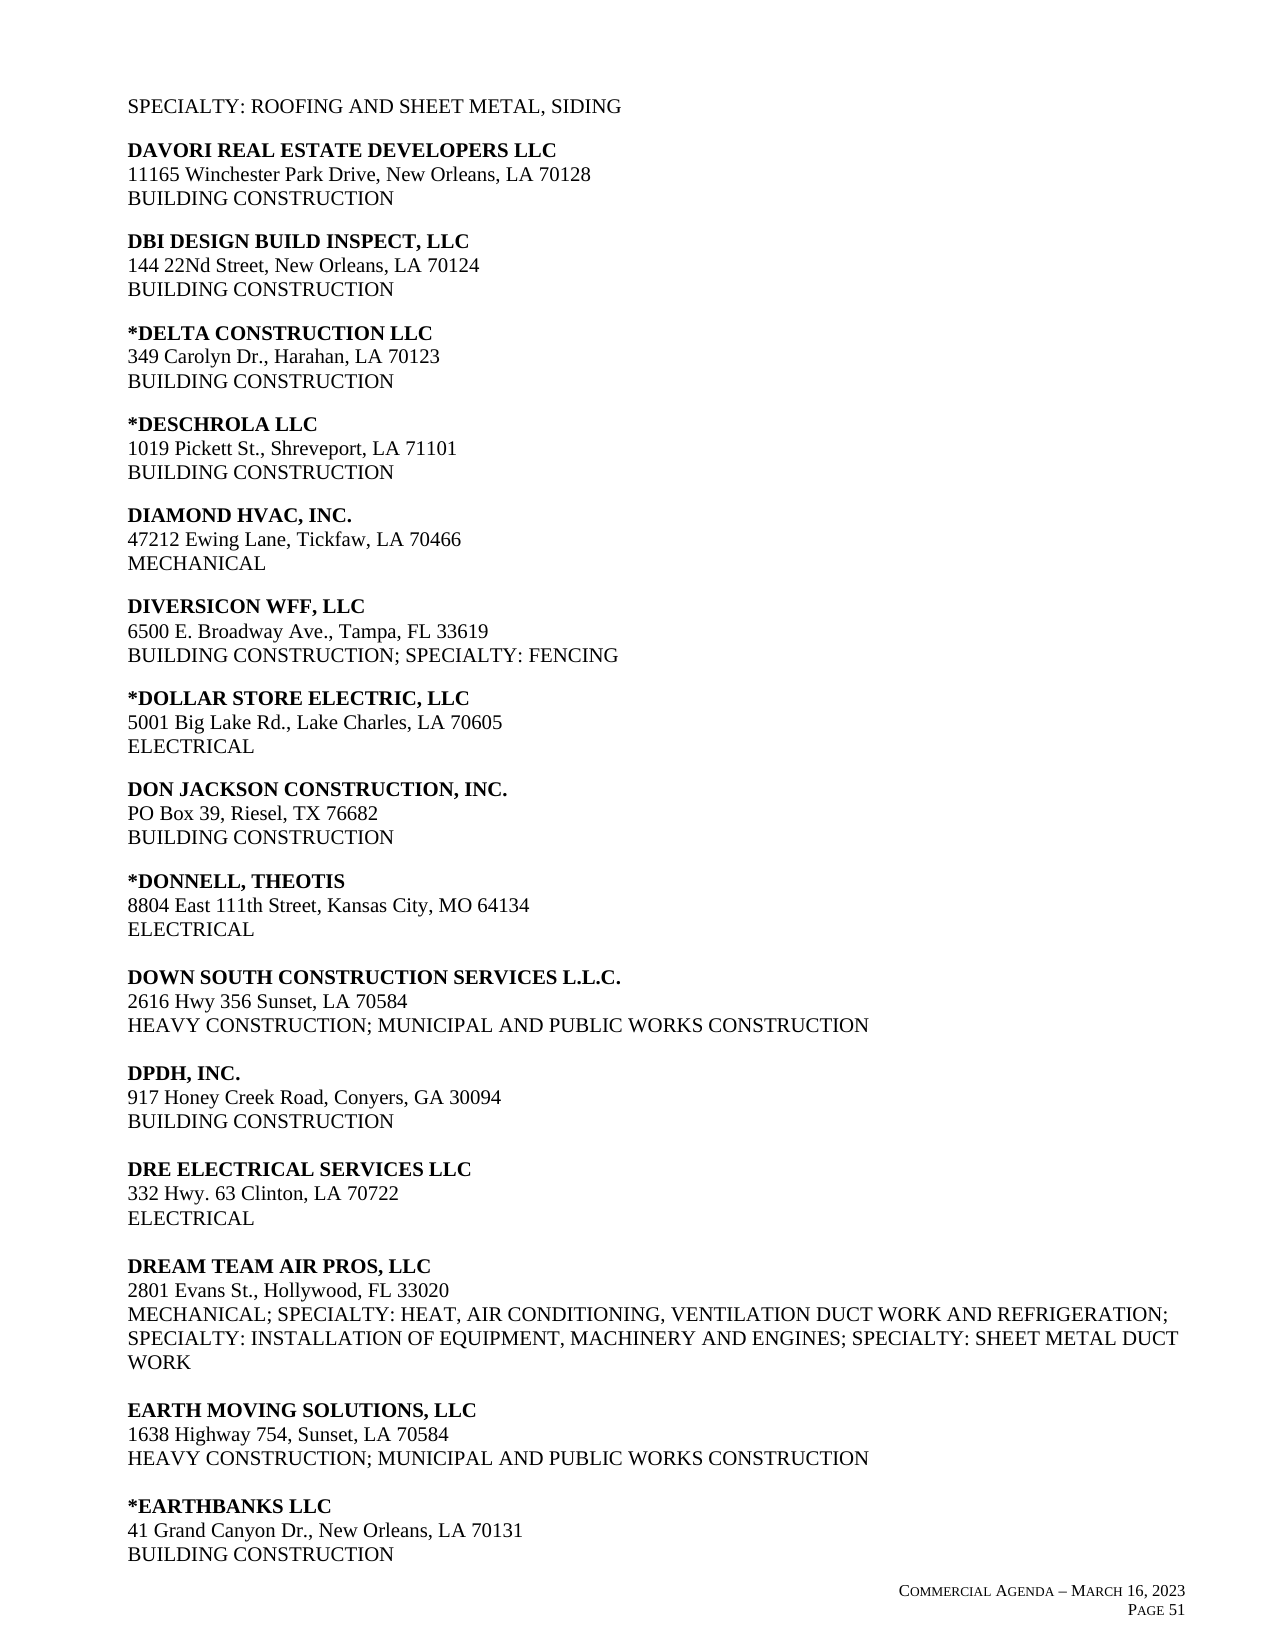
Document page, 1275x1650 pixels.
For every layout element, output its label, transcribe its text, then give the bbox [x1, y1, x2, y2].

text HEAVY CONSTRUCTION; MUNICIPAL AND PUBLIC WORKS CONSTRUCTION [127, 1446, 1185, 1470]
text DREAM TEAM AIR PROS, LLC [127, 1253, 1185, 1278]
text 5001 Big Lake Rd., Lake Charles, LA 70605 [127, 710, 1185, 734]
text 6500 E. Broadway Ave., Tampa, FL 33619 [127, 618, 1185, 643]
text BUILDING CONSTRUCTION [127, 368, 1185, 393]
text *DOLLAR STORE ELECTRIC, LLC [127, 686, 1185, 710]
text 1638 Highway 754, Sunset, LA 70584 [127, 1422, 1185, 1446]
text 8804 East 111th Street, Kansas City, MO 64134 [127, 893, 1185, 917]
text BUILDING CONSTRUCTION [127, 186, 1185, 210]
text HEAVY CONSTRUCTION; MUNICIPAL AND PUBLIC WORKS CONSTRUCTION [127, 1013, 1185, 1037]
text MECHANICAL [127, 551, 1185, 575]
text DPDH, INC. [127, 1061, 1185, 1085]
text ELECTRICAL [127, 734, 1185, 758]
text *EARTHBANKS LLC [127, 1494, 1185, 1518]
text MECHANICAL; SPECIALTY: HEAT, AIR CONDITIONING, VENTILATION DUCT WORK AND REFRIGERATION; SPECIALTY: INSTALLATION OF EQUIPMENT, MACHINERY AND ENGINES; SPECIALTY: SHEET METAL DUCT WORK [127, 1302, 1185, 1374]
text DAVORI REAL ESTATE DEVELOPERS LLC [127, 138, 1185, 162]
text ELECTRICAL [127, 1205, 1185, 1229]
text DON JACKSON CONSTRUCTION, INC. [127, 777, 1185, 801]
text 917 Honey Creek Road, Conyers, GA 30094 [127, 1085, 1185, 1109]
text 11165 Winchester Park Drive, New Orleans, LA 70128 [127, 162, 1185, 186]
text *DELTA CONSTRUCTION LLC [127, 320, 1185, 344]
text BUILDING CONSTRUCTION [127, 1109, 1185, 1133]
text 2801 Evans St., Hollywood, FL 33020 [127, 1278, 1185, 1302]
text BUILDING CONSTRUCTION; SPECIALTY: FENCING [127, 643, 1185, 667]
text 332 Hwy. 63 Clinton, LA 70722 [127, 1181, 1185, 1205]
text SPECIALTY: ROOFING AND SHEET METAL, SIDING [127, 94, 1185, 118]
text BUILDING CONSTRUCTION [127, 825, 1185, 849]
text BUILDING CONSTRUCTION [127, 460, 1185, 484]
text PO Box 39, Riesel, TX 76682 [127, 801, 1185, 825]
text 41 Grand Canyon Dr., New Orleans, LA 70131 [127, 1518, 1185, 1542]
text 349 Carolyn Dr., Harahan, LA 70123 [127, 344, 1185, 368]
text DBI DESIGN BUILD INSPECT, LLC [127, 229, 1185, 253]
text DIVERSICON WFF, LLC [127, 594, 1185, 618]
text 1019 Pickett St., Shreveport, LA 71101 [127, 436, 1185, 460]
text BUILDING CONSTRUCTION [127, 277, 1185, 301]
text *DONNELL, THEOTIS [127, 868, 1185, 893]
text *DESCHROLA LLC [127, 412, 1185, 436]
text ELECTRICAL [127, 917, 1185, 941]
text EARTH MOVING SOLUTIONS, LLC [127, 1398, 1185, 1422]
text BUILDING CONSTRUCTION [127, 1542, 1185, 1566]
text 47212 Ewing Lane, Tickfaw, LA 70466 [127, 527, 1185, 551]
text 144 22Nd Street, New Orleans, LA 70124 [127, 253, 1185, 277]
text DOWN SOUTH CONSTRUCTION SERVICES L.L.C. [127, 965, 1185, 989]
text DRE ELECTRICAL SERVICES LLC [127, 1157, 1185, 1181]
text 2616 Hwy 356 Sunset, LA 70584 [127, 989, 1185, 1013]
text DIAMOND HVAC, INC. [127, 503, 1185, 527]
